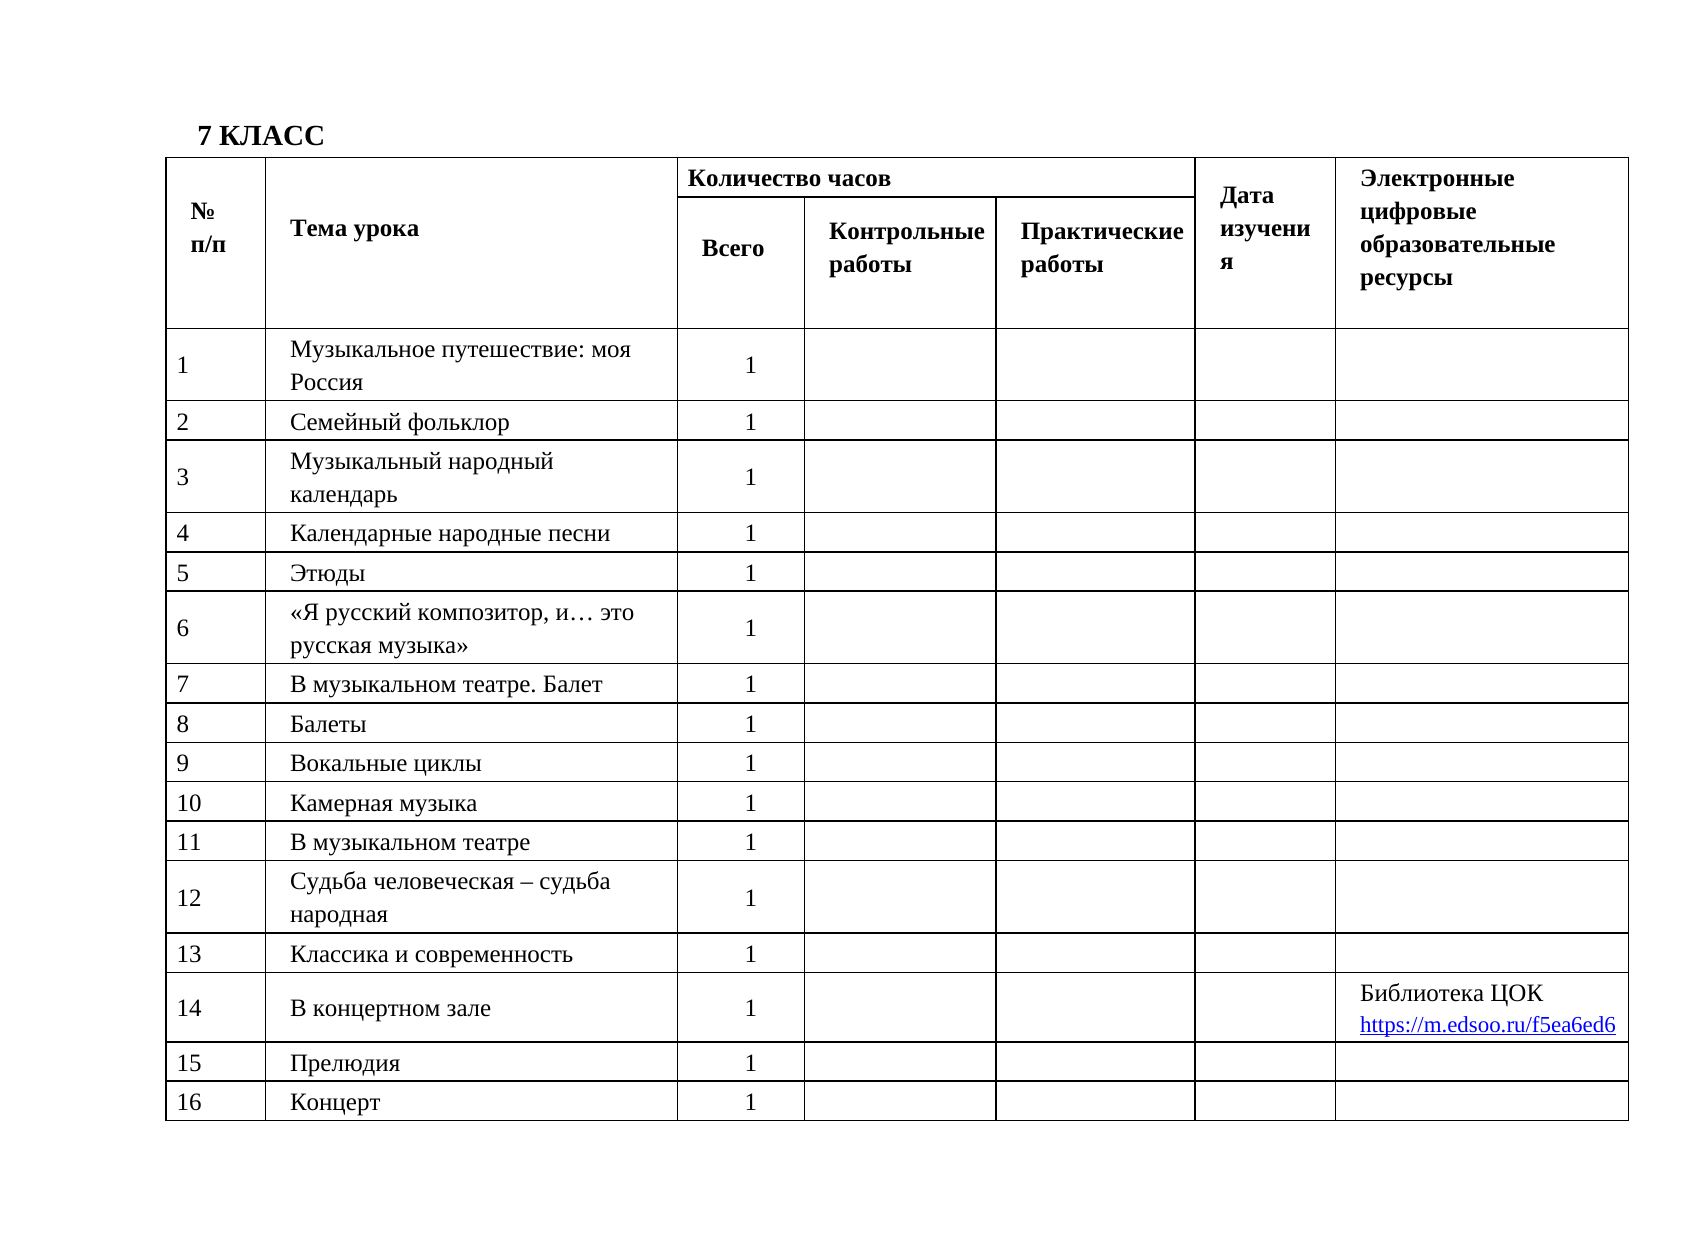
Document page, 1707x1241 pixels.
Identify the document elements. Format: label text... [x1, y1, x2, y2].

table_cell 9 [167, 743, 265, 781]
table_cell [1196, 592, 1335, 663]
table_cell 1 [678, 329, 804, 400]
table_cell [1196, 973, 1335, 1041]
table_cell В концертном зале [266, 973, 677, 1041]
table_cell [997, 553, 1194, 590]
table_cell [1336, 329, 1628, 400]
table_cell [805, 743, 995, 781]
table_cell 6 [167, 592, 265, 663]
table_cell [997, 1043, 1194, 1080]
table_cell Концерт [266, 1082, 677, 1120]
table_cell [997, 664, 1194, 702]
table_cell [805, 441, 995, 512]
table_cell [1196, 401, 1335, 439]
table_cell [1336, 592, 1628, 663]
table_cell 1 [678, 782, 804, 820]
table_cell [1336, 553, 1628, 590]
table_cell В музыкальном театре [266, 822, 677, 859]
table_cell [1336, 861, 1628, 932]
table_cell [1336, 664, 1628, 702]
table_cell [1196, 664, 1335, 702]
table_cell [997, 973, 1194, 1041]
table_cell [997, 822, 1194, 859]
table_cell [805, 973, 995, 1041]
table_cell 1 [678, 743, 804, 781]
table_cell [805, 822, 995, 859]
table_cell Музыкальный народный календарь [266, 441, 677, 512]
table_cell Прелюдия [266, 1043, 677, 1080]
table_cell [1336, 934, 1628, 971]
table_cell [997, 592, 1194, 663]
table_cell [1196, 934, 1335, 971]
table_cell [1336, 441, 1628, 512]
table_header Количество часов [678, 158, 1194, 196]
table_cell 1 [678, 704, 804, 741]
table_cell В музыкальном театре. Балет [266, 664, 677, 702]
table_cell [1336, 1082, 1628, 1120]
table_cell [1336, 513, 1628, 551]
table_cell [997, 401, 1194, 439]
table_cell 4 [167, 513, 265, 551]
table_cell [997, 861, 1194, 932]
text 7 КЛАСС [190, 118, 1618, 152]
table_cell Всего [678, 198, 804, 327]
table_cell [997, 329, 1194, 400]
table_cell Камерная музыка [266, 782, 677, 820]
table_cell 14 [167, 973, 265, 1041]
table_cell 1 [678, 934, 804, 971]
table_cell 1 [678, 592, 804, 663]
table_cell [1336, 1043, 1628, 1080]
table_cell 15 [167, 1043, 265, 1080]
table_cell 11 [167, 822, 265, 859]
table_cell 3 [167, 441, 265, 512]
table_cell 1 [678, 1043, 804, 1080]
table_cell [1196, 1082, 1335, 1120]
table_cell [805, 329, 995, 400]
table_cell 2 [167, 401, 265, 439]
table_cell [805, 1043, 995, 1080]
table_cell 8 [167, 704, 265, 741]
table_cell [997, 934, 1194, 971]
table_cell Календарные народные песни [266, 513, 677, 551]
table_cell 16 [167, 1082, 265, 1120]
table_cell [805, 553, 995, 590]
table_cell Классика и современность [266, 934, 677, 971]
table_cell [805, 1082, 995, 1120]
table_cell [805, 861, 995, 932]
table_cell [1196, 513, 1335, 551]
table_cell [805, 592, 995, 663]
table_cell [1196, 441, 1335, 512]
table_cell [1196, 782, 1335, 820]
table_cell 1 [678, 1082, 804, 1120]
table_cell [997, 1082, 1194, 1120]
table_cell [997, 782, 1194, 820]
table_cell [805, 401, 995, 439]
table_cell 1 [678, 553, 804, 590]
table_cell [1336, 822, 1628, 859]
table_cell 10 [167, 782, 265, 820]
table_cell 12 [167, 861, 265, 932]
table_cell 1 [678, 401, 804, 439]
table_cell [805, 664, 995, 702]
table_header № п/п [167, 158, 265, 327]
table_cell [1196, 1043, 1335, 1080]
table_cell [1196, 861, 1335, 932]
table_cell «Я русский композитор, и… это русская музыка» [266, 592, 677, 663]
table_cell [1336, 743, 1628, 781]
table_header Электронные цифровые образовательные ресурсы [1336, 158, 1628, 327]
table_cell 5 [167, 553, 265, 590]
table_cell Судьба человеческая – судьба народная [266, 861, 677, 932]
table_cell [1196, 329, 1335, 400]
table_cell Библиотека ЦОК https://m.edsoo.ru/f5ea6ed6 [1336, 973, 1628, 1041]
table_cell [805, 513, 995, 551]
table_cell [1336, 401, 1628, 439]
table_cell 1 [678, 664, 804, 702]
table_cell Музыкальное путешествие: моя Россия [266, 329, 677, 400]
table_cell [997, 441, 1194, 512]
table_cell Балеты [266, 704, 677, 741]
table_cell [997, 743, 1194, 781]
table_header Тема урока [266, 158, 677, 327]
table_cell [805, 782, 995, 820]
table_cell [805, 704, 995, 741]
table_cell [997, 704, 1194, 741]
table_cell 1 [678, 513, 804, 551]
table_cell Вокальные циклы [266, 743, 677, 781]
table_cell 13 [167, 934, 265, 971]
table_cell Контрольные работы [805, 198, 995, 327]
table_cell 1 [678, 861, 804, 932]
table_cell 1 [678, 822, 804, 859]
table_cell 1 [678, 441, 804, 512]
table_cell 7 [167, 664, 265, 702]
table_cell 1 [167, 329, 265, 400]
table_cell [1196, 704, 1335, 741]
table_header Дата изучения [1196, 158, 1335, 327]
table_cell 1 [678, 973, 804, 1041]
table_cell Семейный фольклор [266, 401, 677, 439]
table_cell [997, 513, 1194, 551]
table_cell [1196, 743, 1335, 781]
table_cell [1196, 822, 1335, 859]
table_cell [1336, 704, 1628, 741]
table_cell [1336, 782, 1628, 820]
table_cell Этюды [266, 553, 677, 590]
table_cell Практические работы [997, 198, 1194, 327]
table_cell [1196, 553, 1335, 590]
table_cell [805, 934, 995, 971]
